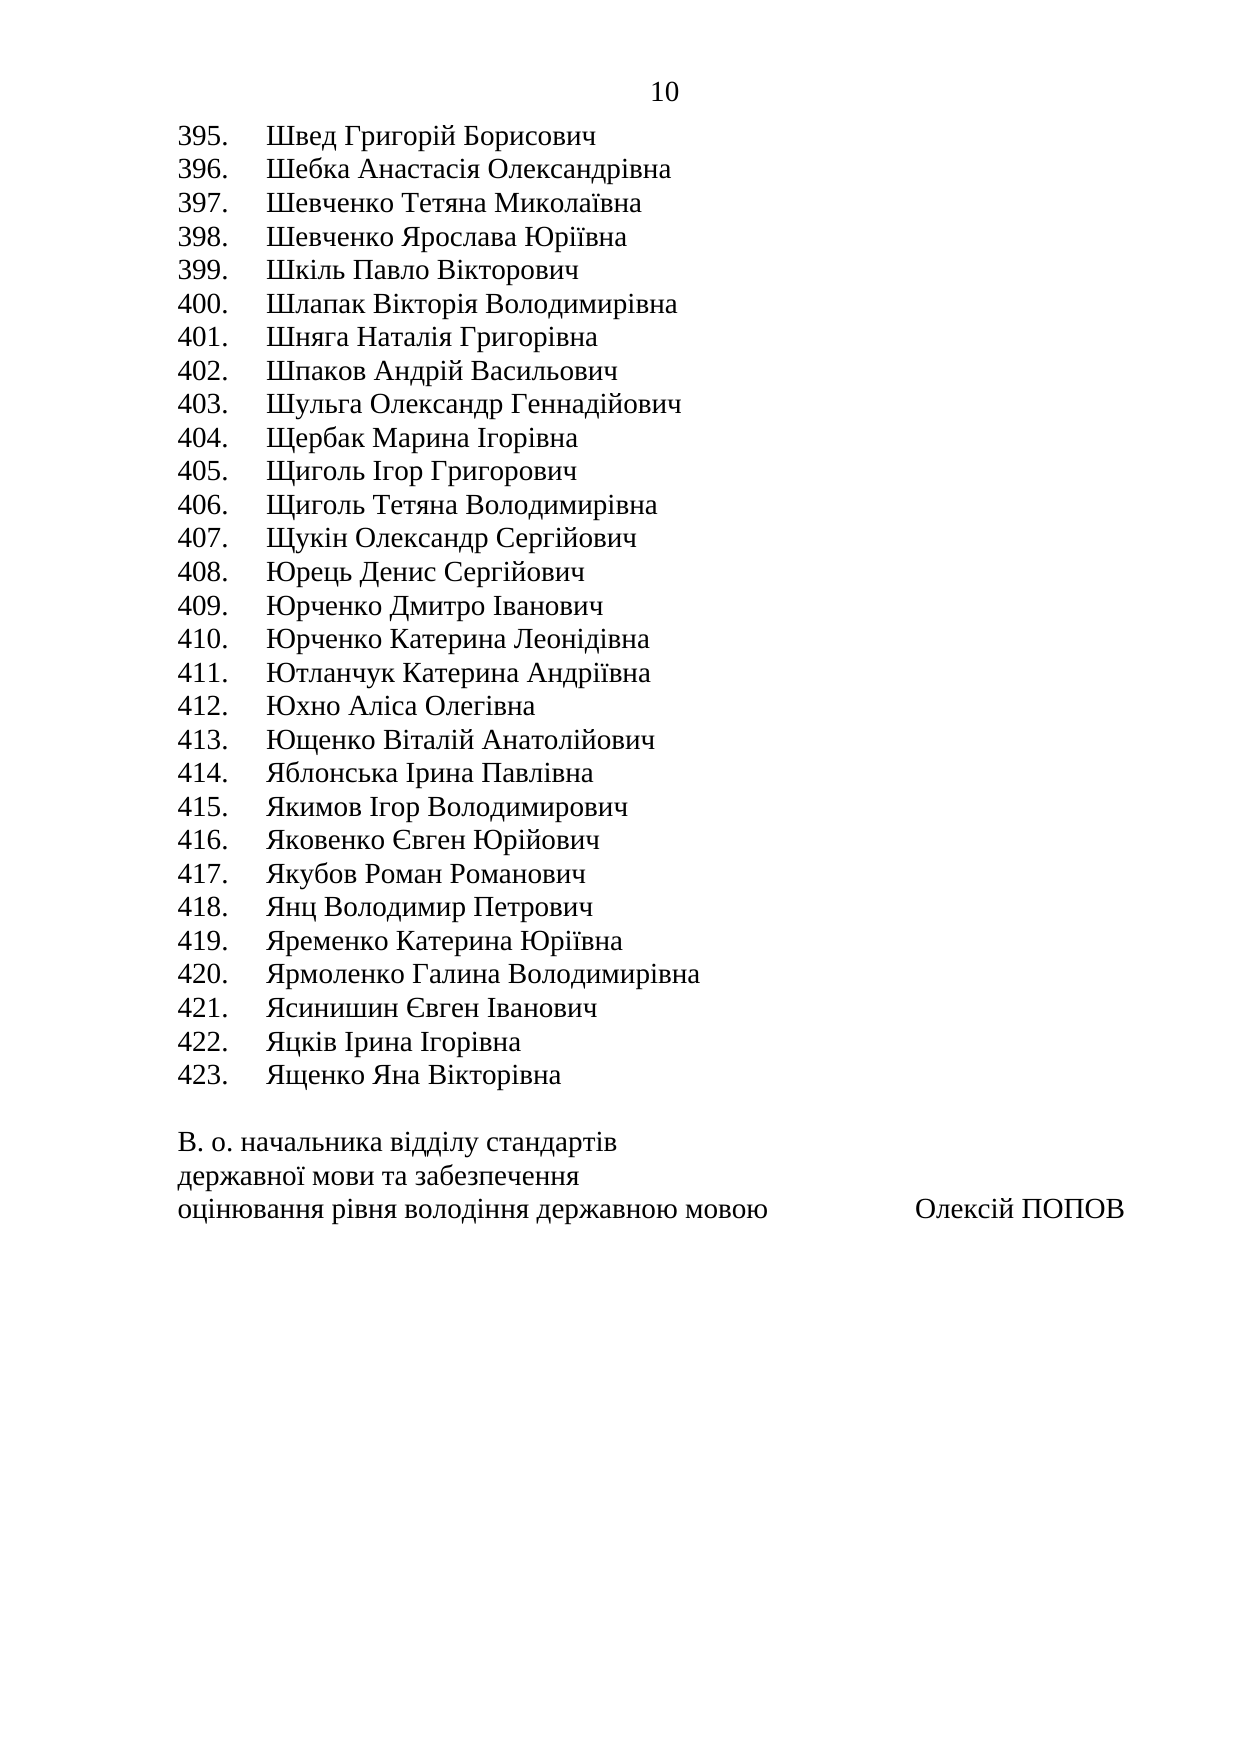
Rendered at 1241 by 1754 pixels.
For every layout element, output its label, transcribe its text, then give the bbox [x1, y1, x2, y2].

list Ященко Яна Вікторівна [177, 1057, 1152, 1091]
list Юрець Денис Сергійович [177, 554, 1152, 588]
list Шпаков Андрій Васильович [177, 353, 1152, 386]
list Щербак Марина Ігорівна [177, 420, 1152, 453]
list Шлапак Вікторія Володимирівна [177, 286, 1152, 319]
list Щиголь Тетяна Володимирівна [177, 487, 1152, 521]
list Яцків Ірина Ігорівна [177, 1024, 1152, 1057]
list Шкіль Павло Вікторович [177, 252, 1152, 286]
list Яковенко Євген Юрійович [177, 822, 1152, 856]
list Юхно Аліса Олегівна [177, 688, 1152, 722]
list Ярмоленко Галина Володимирівна [177, 957, 1152, 990]
list Шебка Анастасія Олександрівна [177, 152, 1152, 185]
list Ясинишин Євген Іванович [177, 990, 1152, 1024]
text В. о. начальника відділу стандартів [177, 1124, 1152, 1158]
list Яременко Катерина Юріївна [177, 923, 1152, 957]
list Яблонська Ірина Павлівна [177, 755, 1152, 789]
list Якубов Роман Романович [177, 856, 1152, 889]
text державної мови та забезпечення [177, 1158, 1152, 1191]
list Ющенко Віталій Анатолійович [177, 722, 1152, 755]
list Юрченко Дмитро Іванович [177, 588, 1152, 621]
list Янц Володимир Петрович [177, 889, 1152, 923]
text оцінювання рівня володіння державною мовою Олексій ПОПОВ [177, 1191, 1152, 1225]
list Швед Григорій Борисович [177, 118, 1152, 152]
list Юрченко Катерина Леонідівна [177, 621, 1152, 655]
list Щиголь Ігор Григорович [177, 453, 1152, 487]
list Ютланчук Катерина Андріївна [177, 655, 1152, 688]
list Шульга Олександр Геннадійович [177, 386, 1152, 420]
list Щукін Олександр Сергійович [177, 521, 1152, 554]
list Шняга Наталія Григорівна [177, 319, 1152, 353]
list Шевченко Тетяна Миколаївна [177, 185, 1152, 219]
list Якимов Ігор Володимирович [177, 789, 1152, 822]
list Шевченко Ярослава Юріївна [177, 219, 1152, 252]
